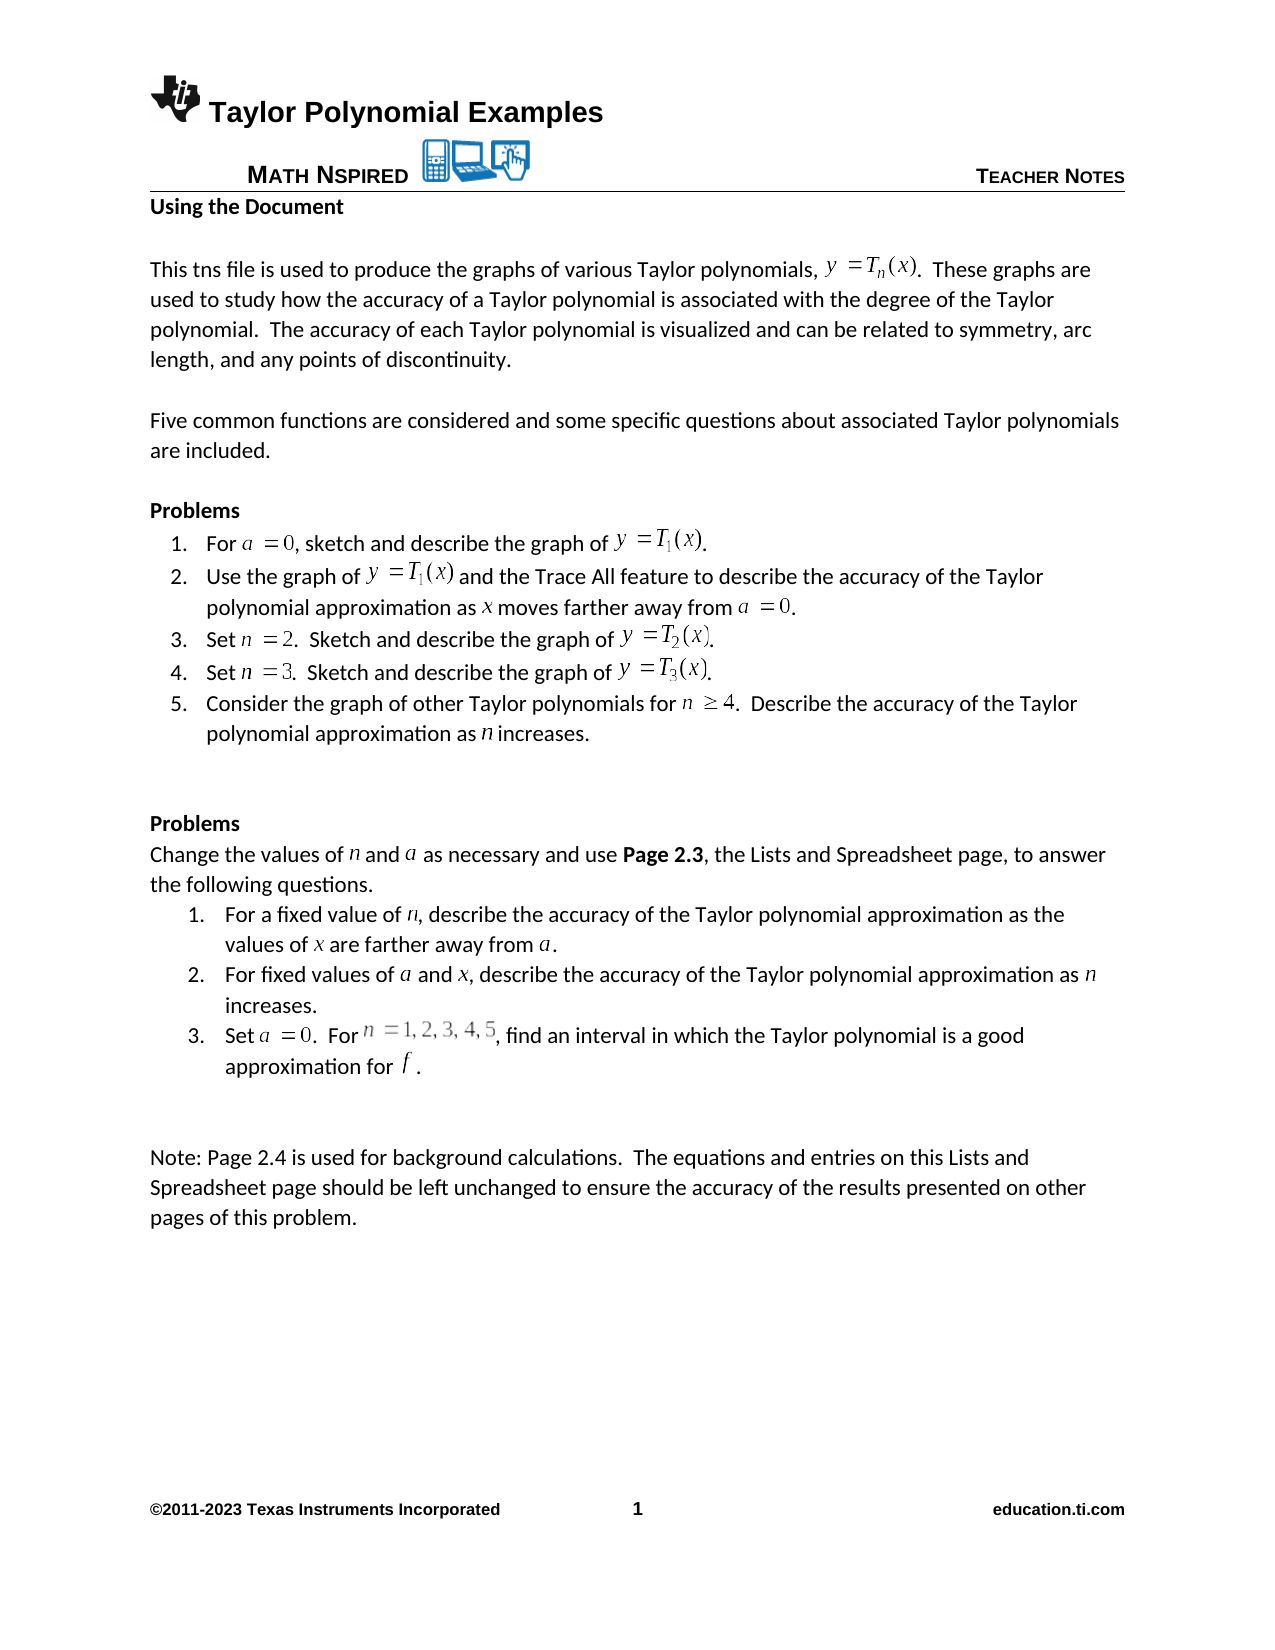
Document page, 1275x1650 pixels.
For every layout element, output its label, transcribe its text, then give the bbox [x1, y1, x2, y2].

list Set . For , find an interval in which the Taylor polynomial is a good approximation for . [187, 1021, 1125, 1081]
list Set . Sketch and describe the graph of . [187, 623, 1125, 654]
list Consider the graph of other Taylor polynomials for . Describe the accuracy of the Taylor polynomial approximation as increases. [187, 689, 1125, 747]
list For fixed values of and , describe the accuracy of the Taylor polynomial approximation as increases. [187, 961, 1125, 1019]
list Set . Sketch and describe the graph of . [187, 656, 1125, 687]
list Use the graph of and the Trace All feature to describe the accuracy of the Taylor polynomial approximation as moves farther away from . [187, 560, 1125, 621]
text Change the values of and as necessary and use Page 2.3, the Lists and Spreadsheet page, to answer the following questions. [150, 840, 1125, 898]
text Problems [150, 809, 1125, 838]
list For a fixed value of , describe the accuracy of the Taylor polynomial approximation as the values of are farther away from . [187, 900, 1125, 958]
text Note: Page 2.4 is used for background calculations. The equations and entries on this Lists and Spreadsheet page should be left unchanged to ensure the accuracy of the results presented on other pages of this problem. [150, 1143, 1125, 1232]
text Using the Document [150, 192, 1125, 220]
picture [420, 137, 533, 184]
text Problems [150, 497, 1125, 525]
list For , sketch and describe the graph of . [187, 527, 1125, 558]
picture [150, 75, 200, 123]
text This tns file is used to produce the graphs of various Taylor polynomials, . These graphs are used to study how the accuracy of a Taylor polynomial is associated with the degree of the Taylor polynomial. The accuracy of each Taylor polynomial is visualized and can be related to symmetry, arc length, and any points of discontinuity. [150, 252, 1125, 374]
text Five common functions are considered and some specific questions about associated Taylor polynomials are included. [150, 406, 1125, 464]
